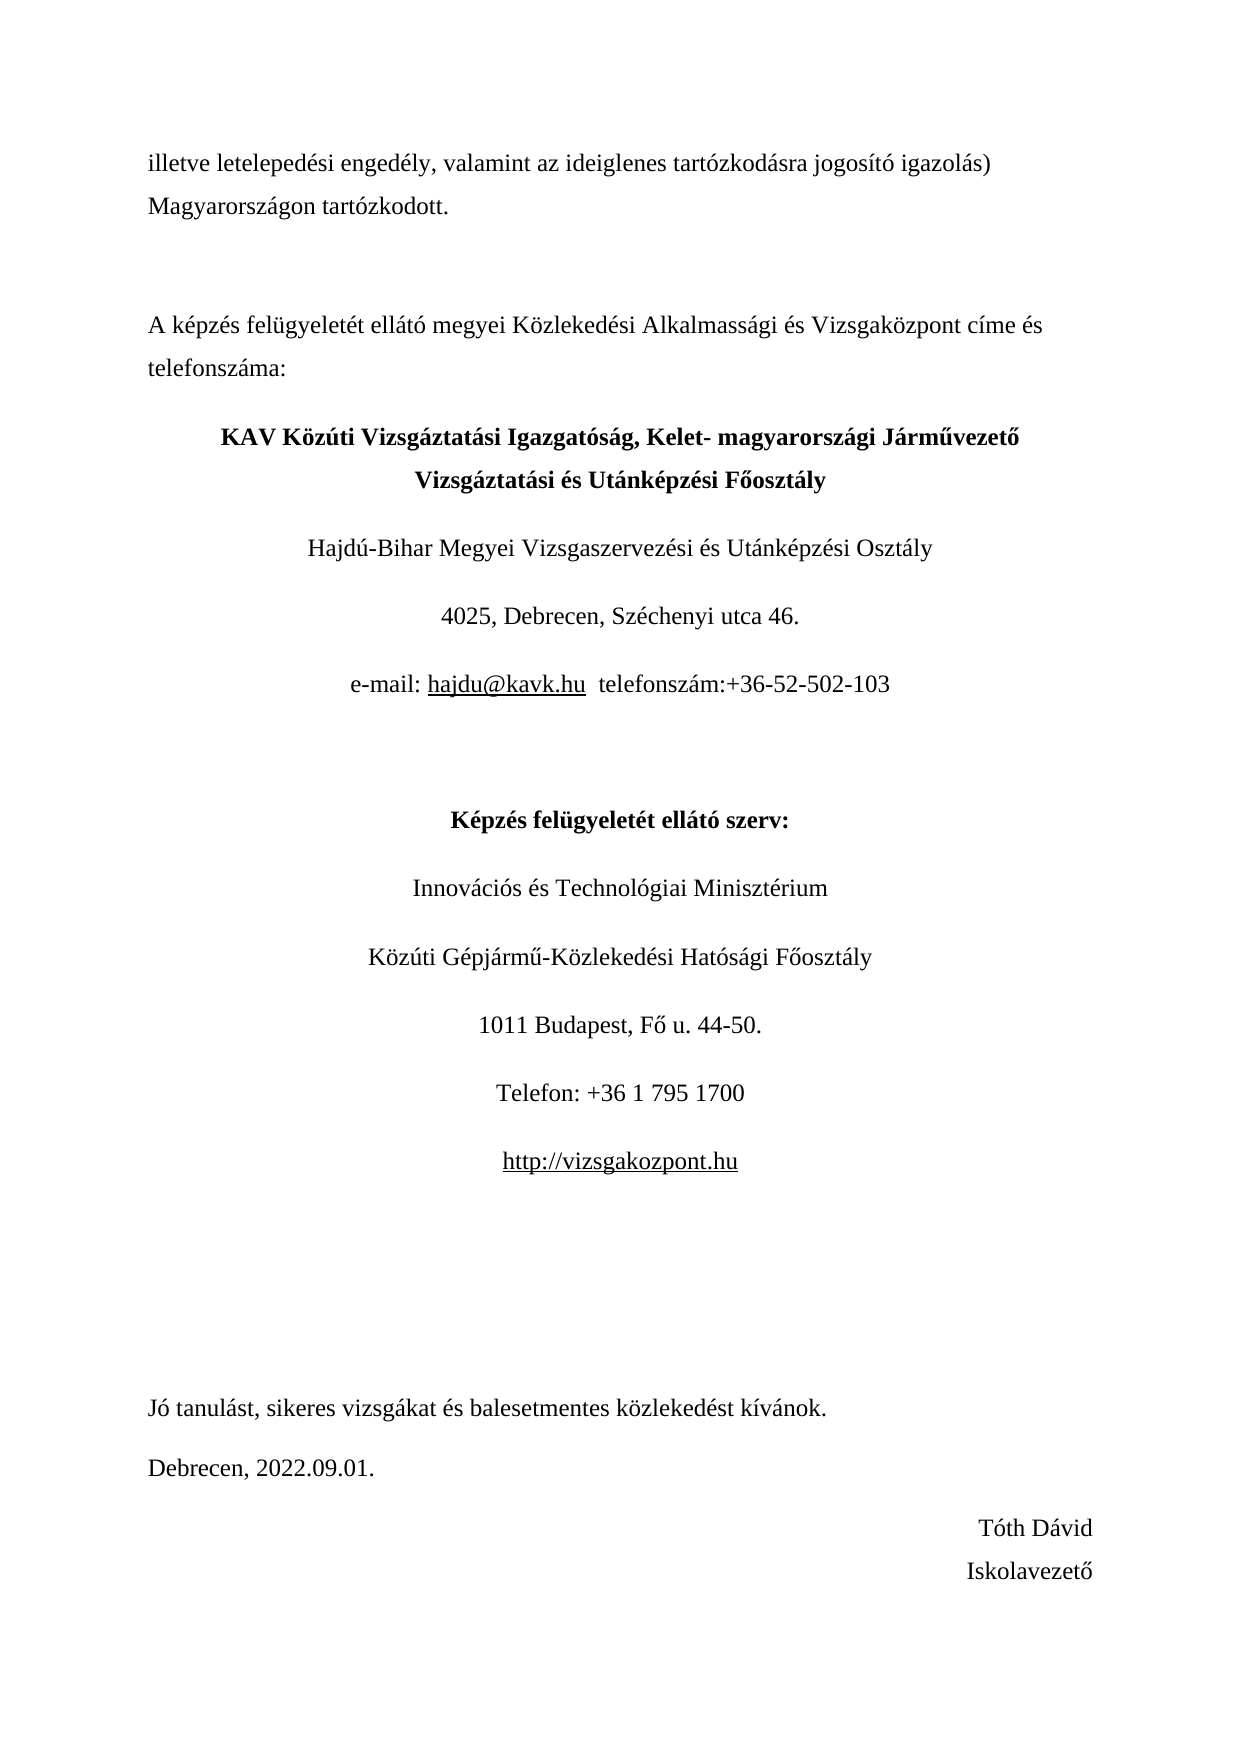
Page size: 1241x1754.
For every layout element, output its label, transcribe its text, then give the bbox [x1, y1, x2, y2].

text Telefon: +36 1 795 1700 [148, 1078, 1093, 1107]
text Debrecen, 2022.09.01. [148, 1453, 1093, 1482]
text Képzés felügyeletét ellátó szerv: [148, 805, 1093, 834]
text Hajdú-Bihar Megyei Vizsgaszervezési és Utánképzési Osztály [148, 533, 1093, 562]
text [148, 148, 1093, 219]
text Közúti Gépjármű-Közlekedési Hatósági Főosztály [148, 942, 1093, 970]
text KAV Közúti Vizsgáztatási Igazgatóság, Kelet- magyarországi Járművezető Vizsgáztatási és Utánképzési Főosztály [148, 422, 1093, 493]
text http://vizsgakozpont.hu [148, 1146, 1093, 1175]
text A képzés felügyeletét ellátó megyei Közlekedési Alkalmassági és Vizsgaközpont címe és telefonszáma: [148, 310, 1093, 382]
text Jó tanulást, sikeres vizsgákat és balesetmentes közlekedést kívánok. [148, 1393, 1093, 1422]
text 4025, Debrecen, Széchenyi utca 46. [148, 601, 1093, 630]
text 1011 Budapest, Fő u. 44-50. [148, 1010, 1093, 1038]
text Innovációs és Technológiai Minisztérium [148, 873, 1093, 902]
text Tóth Dávid [148, 1513, 1093, 1542]
text e-mail: hajdu@kavk.hu telefonszám:+36-52-502-103 [148, 669, 1093, 698]
text Iskolavezető [148, 1556, 1093, 1585]
